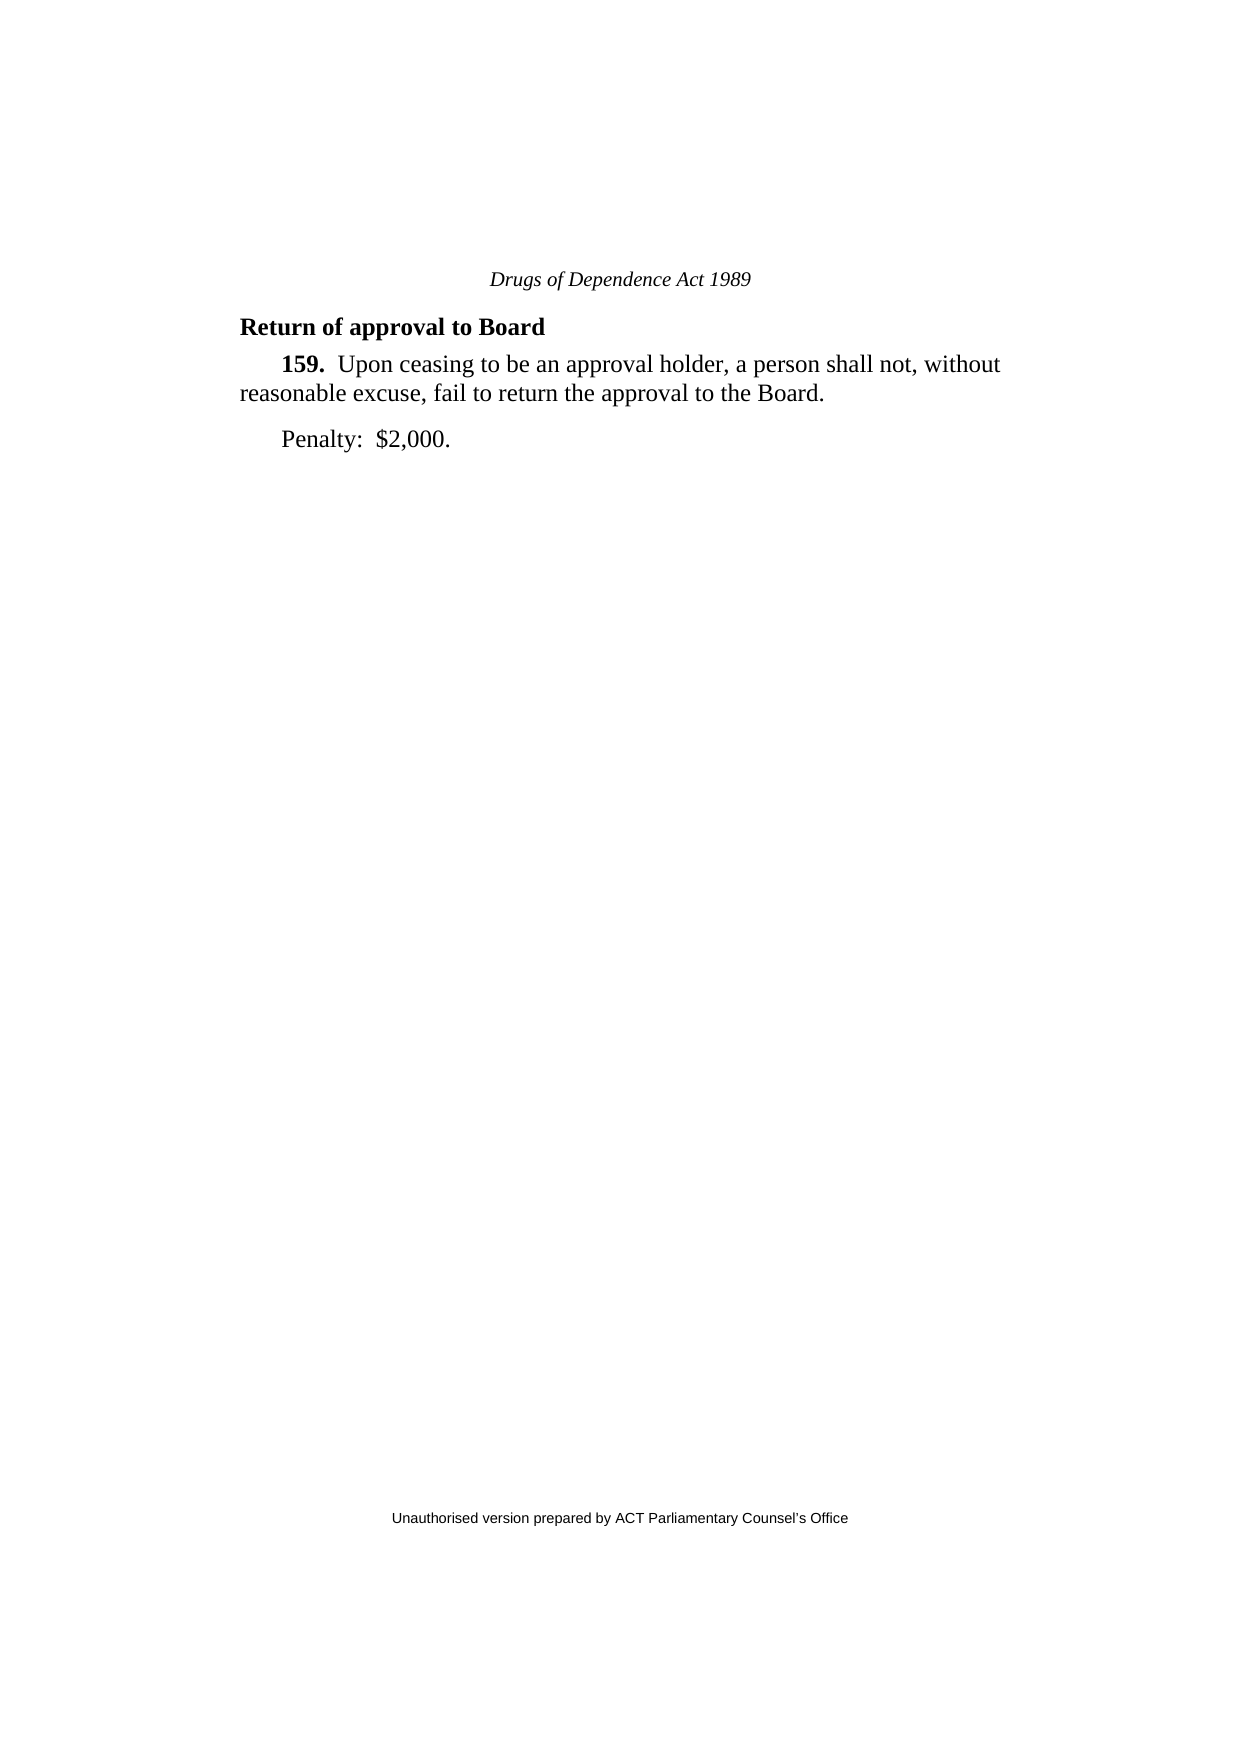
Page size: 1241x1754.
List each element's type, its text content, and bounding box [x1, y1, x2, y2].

text Penalty: $2,000. [239, 424, 1001, 452]
text 159. Upon ceasing to be an approval holder, a person shall not, without reasonable excuse, fail to return the approval to the Board. [239, 349, 1001, 407]
subtitle Return of approval to Board [239, 312, 1001, 341]
